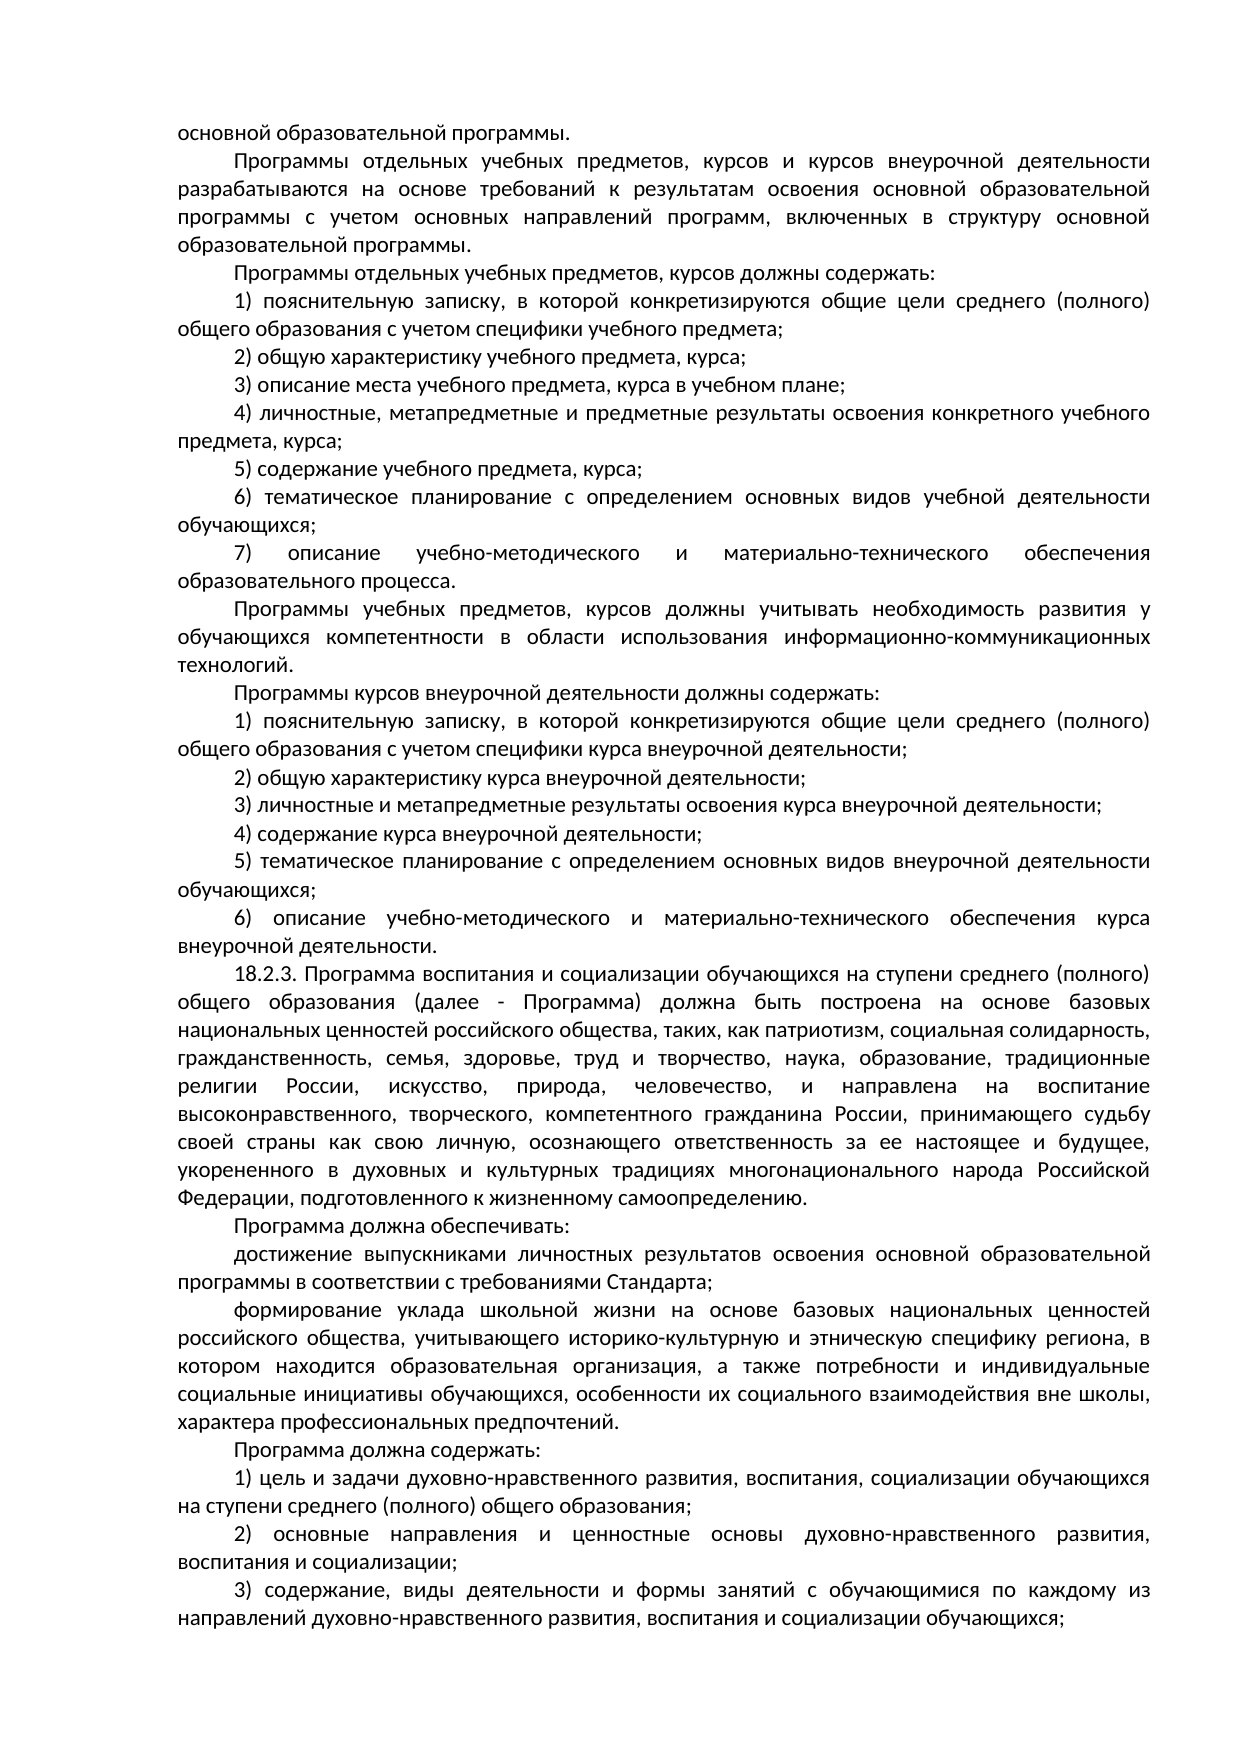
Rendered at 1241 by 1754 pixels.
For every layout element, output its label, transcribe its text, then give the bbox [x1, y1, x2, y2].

text 3) описание места учебного предмета, курса в учебном плане; [177, 370, 1152, 398]
text Программа должна содержать: [177, 1435, 1152, 1463]
text 7) описание учебно-методического и материально-технического обеспечения образовательного процесса. [177, 538, 1152, 594]
text 1) пояснительную записку, в которой конкретизируются общие цели среднего (полного) общего образования с учетом специфики учебного предмета; [177, 286, 1152, 342]
text 6) описание учебно-методического и материально-технического обеспечения курса внеурочной деятельности. [177, 903, 1152, 959]
text Программы учебных предметов, курсов должны учитывать необходимость развития у обучающихся компетентности в области использования информационно-коммуникационных технологий. [177, 594, 1152, 678]
text 4) содержание курса внеурочной деятельности; [177, 819, 1152, 847]
text достижение выпускниками личностных результатов освоения основной образовательной программы в соответствии с требованиями Стандарта; [177, 1239, 1152, 1295]
text Программы отдельных учебных предметов, курсов должны содержать: [177, 258, 1152, 286]
text 5) тематическое планирование с определением основных видов внеурочной деятельности обучающихся; [177, 847, 1152, 903]
text 18.2.3. Программа воспитания и социализации обучающихся на ступени среднего (полного) общего образования (далее - Программа) должна быть построена на основе базовых национальных ценностей российского общества, таких, как патриотизм, социальная солидарность, гражданственность, семья, здоровье, труд и творчество, наука, образование, традиционные религии России, искусство, природа, человечество, и направлена на воспитание высоконравственного, творческого, компетентного гражданина России, принимающего судьбу своей страны как свою личную, осознающего ответственность за ее настоящее и будущее, укорененного в духовных и культурных традициях многонационального народа Российской Федерации, подготовленного к жизненному самоопределению. [177, 959, 1152, 1211]
text 2) основные направления и ценностные основы духовно-нравственного развития, воспитания и социализации; [177, 1519, 1152, 1575]
text формирование уклада школьной жизни на основе базовых национальных ценностей российского общества, учитывающего историко-культурную и этническую специфику региона, в котором находится образовательная организация, а также потребности и индивидуальные социальные инициативы обучающихся, особенности их социального взаимодействия вне школы, характера профессиональных предпочтений. [177, 1295, 1152, 1435]
text 1) пояснительную записку, в которой конкретизируются общие цели среднего (полного) общего образования с учетом специфики курса внеурочной деятельности; [177, 707, 1152, 763]
text 3) личностные и метапредметные результаты освоения курса внеурочной деятельности; [177, 791, 1152, 819]
text Программа должна обеспечивать: [177, 1211, 1152, 1239]
text 2) общую характеристику курса внеурочной деятельности; [177, 763, 1152, 791]
text 3) содержание, виды деятельности и формы занятий с обучающимися по каждому из направлений духовно-нравственного развития, воспитания и социализации обучающихся; [177, 1575, 1152, 1631]
text Программы курсов внеурочной деятельности должны содержать: [177, 678, 1152, 707]
text 5) содержание учебного предмета, курса; [177, 454, 1152, 482]
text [177, 118, 1152, 146]
text 6) тематическое планирование с определением основных видов учебной деятельности обучающихся; [177, 482, 1152, 538]
text 4) личностные, метапредметные и предметные результаты освоения конкретного учебного предмета, курса; [177, 398, 1152, 454]
text 1) цель и задачи духовно-нравственного развития, воспитания, социализации обучающихся на ступени среднего (полного) общего образования; [177, 1463, 1152, 1519]
text 2) общую характеристику учебного предмета, курса; [177, 342, 1152, 370]
text Программы отдельных учебных предметов, курсов и курсов внеурочной деятельности разрабатываются на основе требований к результатам освоения основной образовательной программы с учетом основных направлений программ, включенных в структуру основной образовательной программы. [177, 146, 1152, 258]
